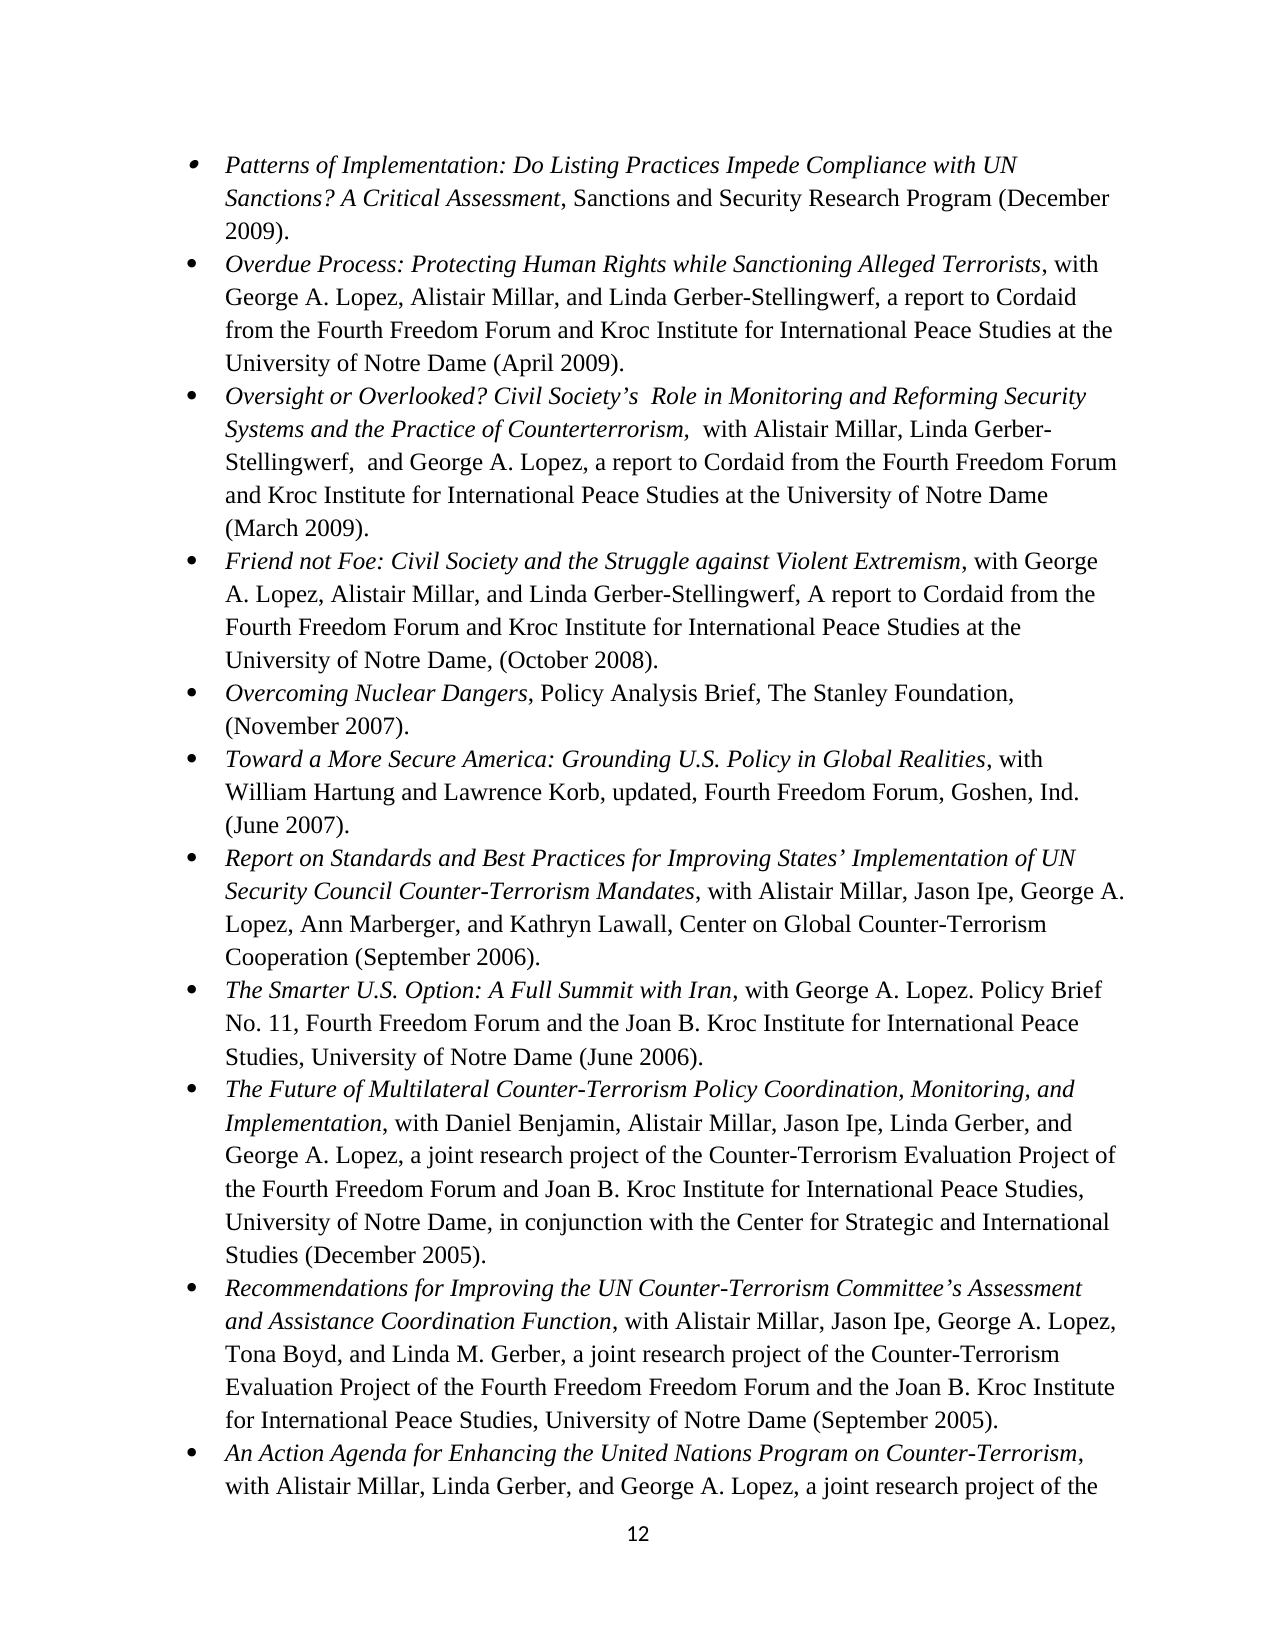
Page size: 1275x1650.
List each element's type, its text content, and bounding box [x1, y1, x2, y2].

list Human Rights Standards for Targeted Sanctions, with Erika de Wet, Sanctions and Security Research Program (January 2010). [187, 311, 1125, 373]
list Oversight or Overlooked? Civil Society’s Role in Monitoring and Reforming Security Systems and the Practice of Counterterrorism, with Alistair Millar, Linda Gerber-Stellingwerf, and George A. Lopez, a report to Cordaid from the Fourth Freedom Forum and Kroc Institute for International Peace Studies at the University of Notre Dame (March 2009). [187, 828, 1125, 989]
list Overdue Process: Protecting Human Rights while Sanctioning Alleged Terrorists, with George A. Lopez, Alistair Millar, and Linda Gerber-Stellingwerf, a report to Cordaid from the Fourth Freedom Forum and Kroc Institute for International Peace Studies at the University of Notre Dame (April 2009). [187, 696, 1125, 824]
list Human Rights and Targeted Sanctions: An Action Agenda for Strengthening Due Process Procedures, with George A. Lopez, Linda Gerber-Stellingwerf, Eliot Fackler, Sarah Persinger, and Joshua Weaver, Sanctions and Security Research Program (November 2009). [187, 406, 1125, 534]
list Patterns of Implementation: Do Listing Practices Impede Compliance with UN Sanctions? A Critical Assessment, Sanctions and Security Research Program (December 2009). [187, 568, 1125, 662]
list Afghan Women Speak: Enhancing Security and Human Rights in Afghanistan, with Sarah Smiles Persinger, a report from the Kroc Institute for International Peace Studies at the University of Notre Dame, in cooperation with Cordaid and the Fourth Freedom Forum (October 2010). [187, 150, 1125, 278]
list Report on Standards and Best Practices for Improving States’ Implementation of UN Security Council Counter-Terrorism Mandates, with Alistair Millar, Jason Ipe, George A. Lopez, Ann Marberger, and Kathryn Lawall, Center on Global Counter-Terrorism Cooperation (September 2006). [187, 1290, 1125, 1418]
list Toward a More Secure America: Grounding U.S. Policy in Global Realities, with William Hartung and Lawrence Korb, updated, Fourth Freedom Forum, Goshen, Ind. (June 2007). [187, 1191, 1125, 1286]
list Overcoming Nuclear Dangers, Policy Analysis Brief, The Stanley Foundation, (November 2007). [187, 1125, 1125, 1187]
list Friend not Foe: Civil Society and the Struggle against Violent Extremism, with George A. Lopez, Alistair Millar, and Linda Gerber-Stellingwerf, A report to Cordaid from the Fourth Freedom Forum and Kroc Institute for International Peace Studies at the University of Notre Dame, (October 2008). [187, 993, 1125, 1121]
